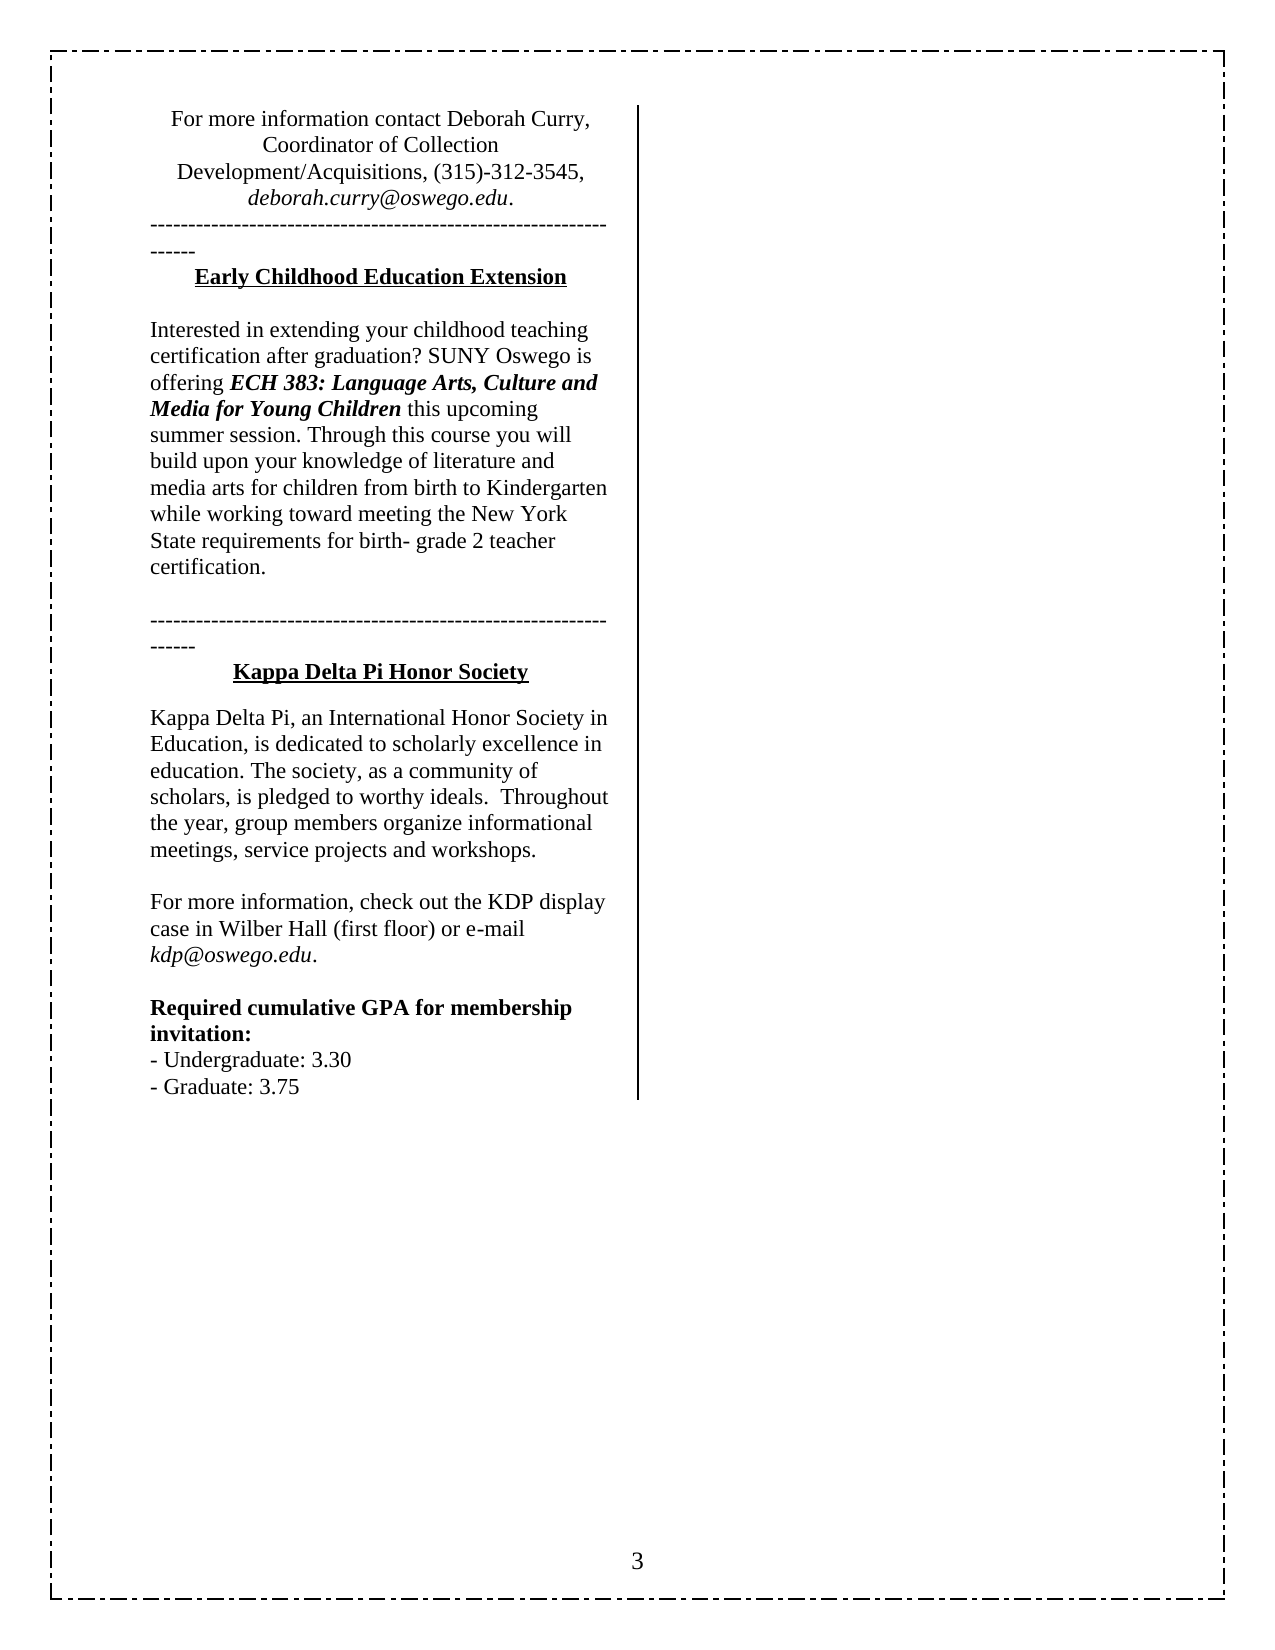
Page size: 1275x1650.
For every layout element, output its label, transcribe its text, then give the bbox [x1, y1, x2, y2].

text ------------------------------------------------------------------ [150, 210, 611, 263]
text For more information, check out the KDP display case in Wilber Hall (first floor) or e-mail kdp@oswego.edu. Required cumulative GPA for membership invitation: - Undergraduate: 3.30 - Graduate: 3.75 [150, 862, 611, 1099]
text For more information contact Deborah Curry, Coordinator of Collection Development/Acquisitions, (315)-312-3545, deborah.curry@oswego.edu. [150, 105, 611, 210]
text Kappa Delta Pi, an International Honor Society in Education, is dedicated to scholarly excellence in education. The society, as a community of scholars, is pledged to worthy ideals. Throughout the year, group members organize informational meetings, service projects and workshops. [150, 704, 611, 862]
text Kappa Delta Pi Honor Society [150, 658, 611, 685]
text Early Childhood Education Extension [150, 263, 611, 289]
text Interested in extending your childhood teaching certification after graduation? SUNY Oswego is offering ECH 383: Language Arts, Culture and Media for Young Children this upcoming summer session. Through this course you will build upon your knowledge of literature and media arts for children from birth to Kindergarten while working toward meeting the New York State requirements for birth- grade 2 teacher certification. [150, 316, 611, 579]
text ------------------------------------------------------------------ [150, 606, 611, 658]
